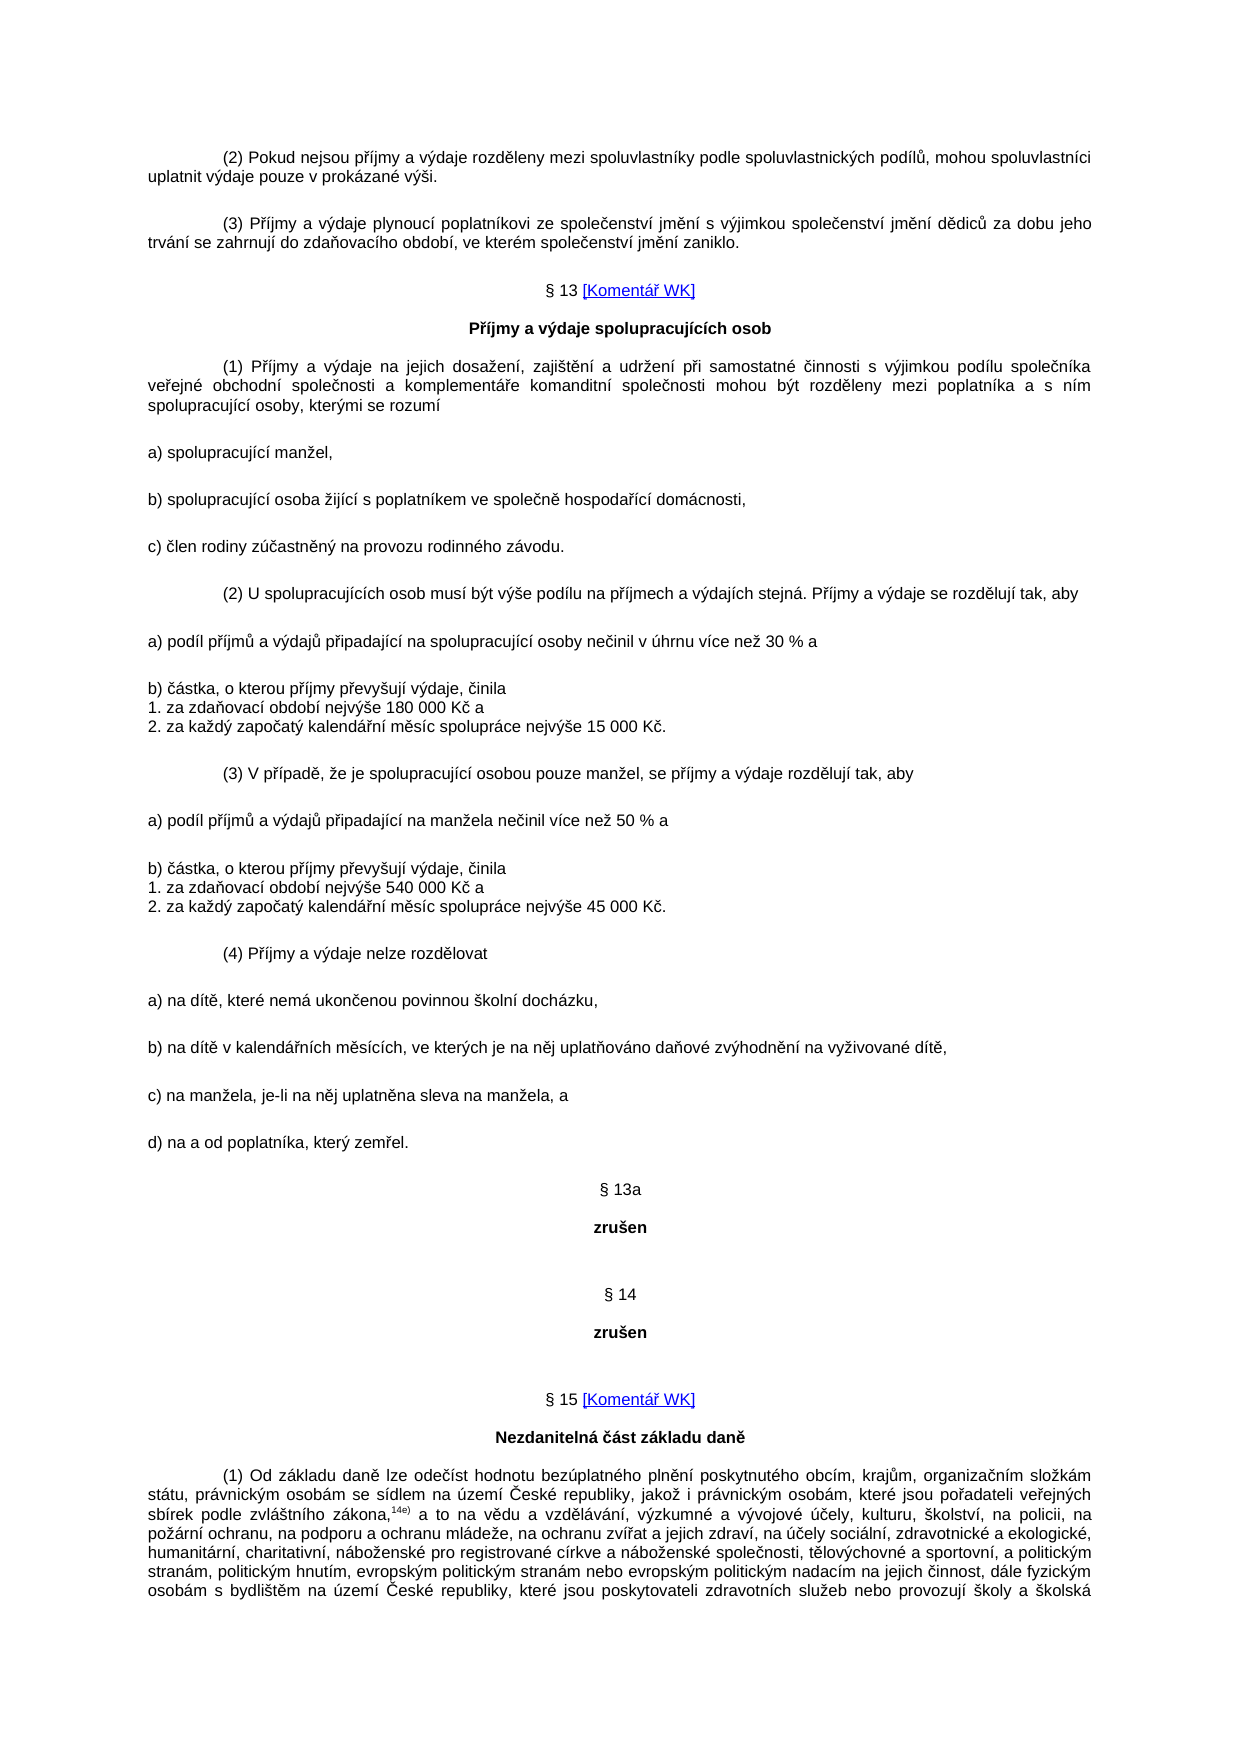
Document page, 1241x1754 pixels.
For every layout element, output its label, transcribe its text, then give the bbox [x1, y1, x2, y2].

text 2. za každý započatý kalendářní měsíc spolupráce nejvýše 45 000 Kč. [148, 897, 1092, 916]
text Nezdanitelná část základu daně [148, 1428, 1092, 1447]
text 1. za zdaňovací období nejvýše 540 000 Kč a [148, 878, 1092, 897]
text § 13a [148, 1180, 1092, 1199]
text § 14 [148, 1284, 1092, 1304]
text c) člen rodiny zúčastněný na provozu rodinného závodu. [148, 537, 1092, 556]
text zrušen [148, 1323, 1092, 1342]
text § 13 [Komentář WK] [148, 280, 1092, 299]
text 2. za každý započatý kalendářní měsíc spolupráce nejvýše 15 000 Kč. [148, 717, 1092, 736]
text a) na dítě, které nemá ukončenou povinnou školní docházku, [148, 991, 1092, 1010]
text a) podíl příjmů a výdajů připadající na spolupracující osoby nečinil v úhrnu více než 30 % a [148, 631, 1092, 651]
text (4) Příjmy a výdaje nelze rozdělovat [148, 944, 1092, 963]
text § 15 [Komentář WK] [148, 1389, 1092, 1408]
text c) na manžela, je-li na něj uplatněna sleva na manžela, a [148, 1086, 1092, 1105]
text 1. za zdaňovací období nejvýše 180 000 Kč a [148, 698, 1092, 717]
text a) podíl příjmů a výdajů připadající na manžela nečinil více než 50 % a [148, 811, 1092, 830]
text d) na a od poplatníka, který zemřel. [148, 1133, 1092, 1152]
text b) částka, o kterou příjmy převyšují výdaje, činila [148, 858, 1092, 878]
text (2) U spolupracujících osob musí být výše podílu na příjmech a výdajích stejná. Příjmy a výdaje se rozdělují tak, aby [148, 584, 1092, 603]
text (1) Příjmy a výdaje na jejich dosažení, zajištění a udržení při samostatné činnosti s výjimkou podílu společníka veřejné obchodní společnosti a komplementáře komanditní společnosti mohou být rozděleny mezi poplatníka a s ním spolupracující osoby, kterými se rozumí [148, 357, 1092, 414]
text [148, 1466, 1092, 1600]
text a) spolupracující manžel, [148, 443, 1092, 462]
text (3) V případě, že je spolupracující osobou pouze manžel, se příjmy a výdaje rozdělují tak, aby [148, 764, 1092, 783]
text (2) Pokud nejsou příjmy a výdaje rozděleny mezi spoluvlastníky podle spoluvlastnických podílů, mohou spoluvlastníci uplatnit výdaje pouze v prokázané výši. [148, 148, 1092, 186]
text Příjmy a výdaje spolupracujících osob [148, 319, 1092, 338]
text (3) Příjmy a výdaje plynoucí poplatníkovi ze společenství jmění s výjimkou společenství jmění dědiců za dobu jeho trvání se zahrnují do zdaňovacího období, ve kterém společenství jmění zaniklo. [148, 214, 1092, 252]
text b) částka, o kterou příjmy převyšují výdaje, činila [148, 678, 1092, 698]
text b) na dítě v kalendářních měsících, ve kterých je na něj uplatňováno daňové zvýhodnění na vyživované dítě, [148, 1038, 1092, 1057]
text b) spolupracující osoba žijící s poplatníkem ve společně hospodařící domácnosti, [148, 490, 1092, 509]
text zrušen [148, 1218, 1092, 1237]
